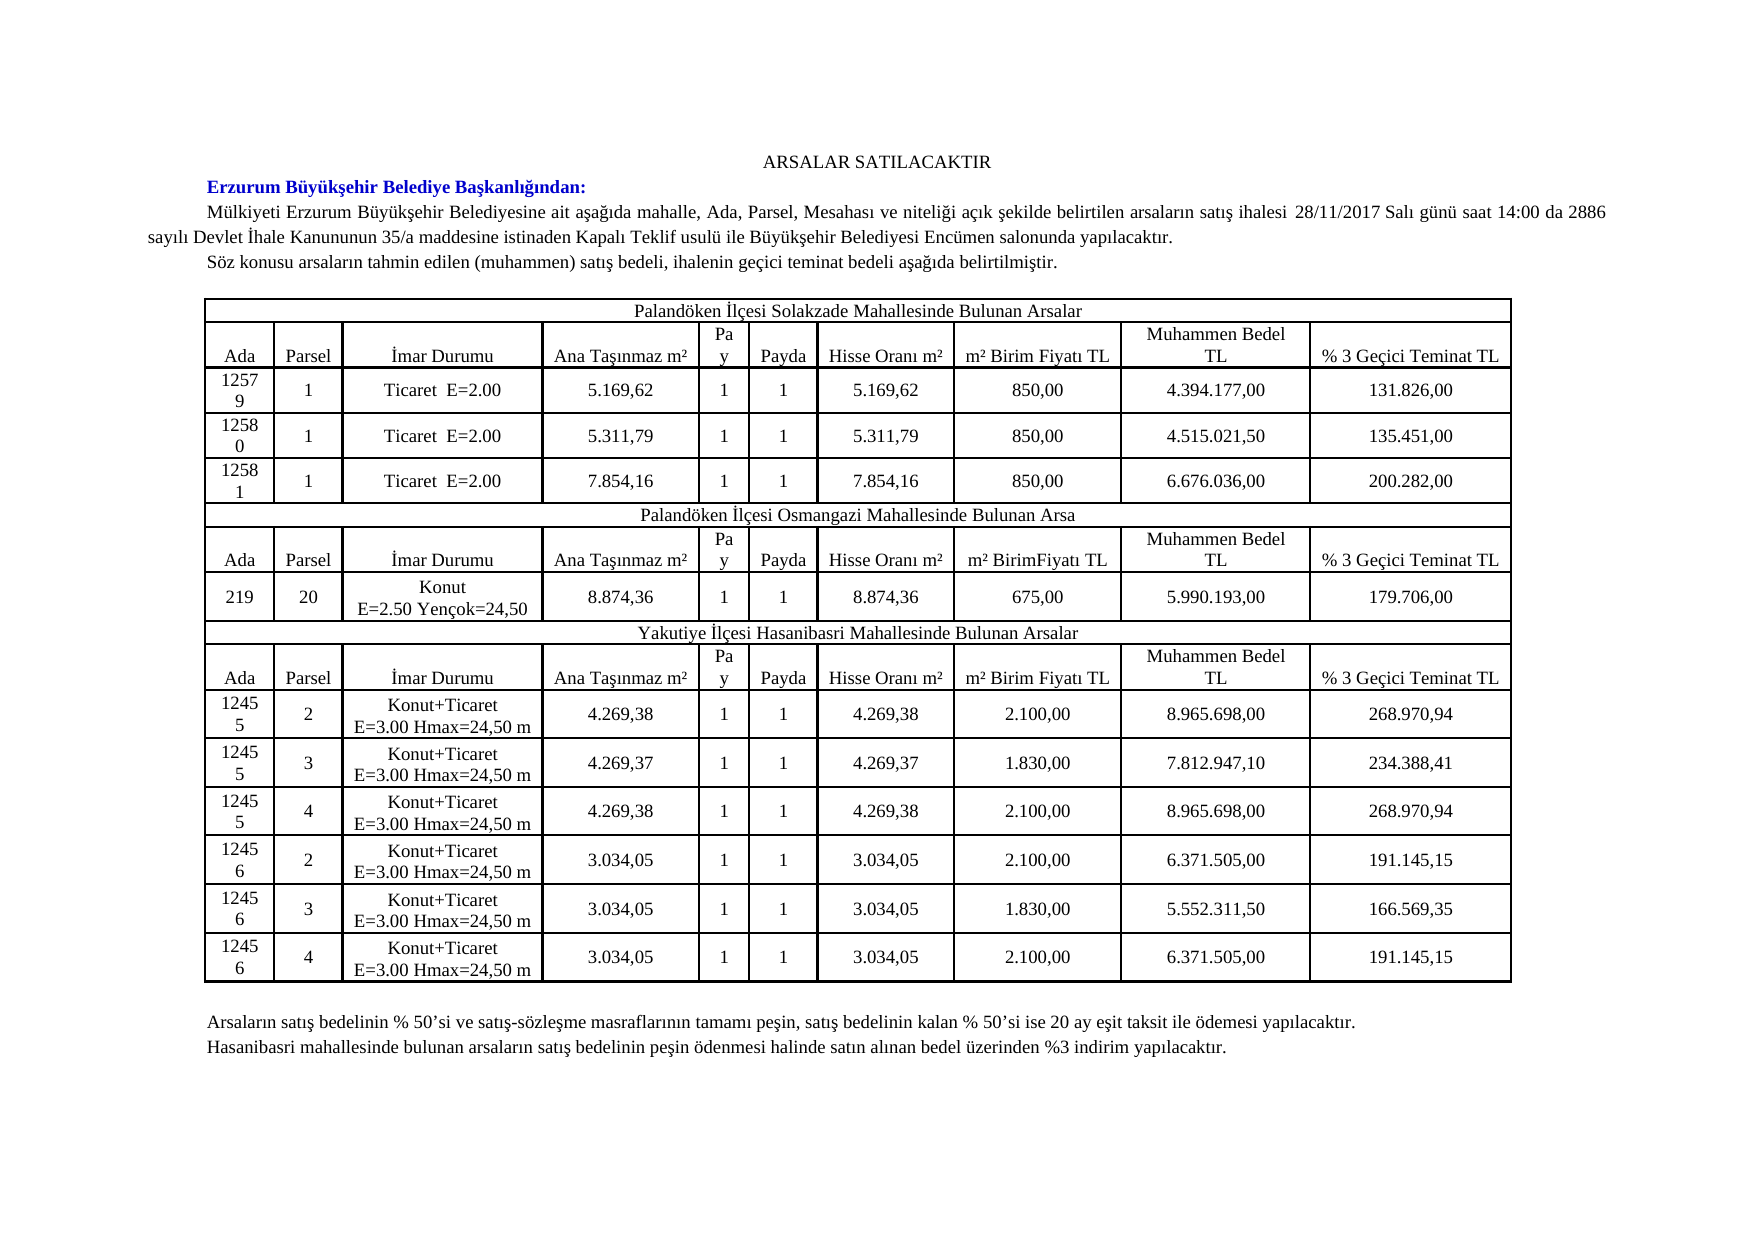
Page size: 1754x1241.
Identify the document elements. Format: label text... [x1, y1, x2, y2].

table_cell 3.034,05 [819, 836, 953, 883]
table_cell 12579 [206, 369, 273, 412]
table_cell 4 [275, 934, 341, 980]
table_cell 7.812.947,10 [1122, 739, 1309, 786]
text ARSALAR SATILACAKTIR [148, 148, 1606, 173]
table_cell 191.145,15 [1311, 836, 1510, 883]
table_cell 850,00 [955, 414, 1120, 457]
table_cell 2.100,00 [955, 934, 1120, 980]
table_cell 6.371.505,00 [1122, 934, 1309, 980]
table_cell m² BirimFiyatı TL [955, 528, 1120, 571]
table_cell m² Birim Fiyatı TL [955, 323, 1120, 366]
table_cell 179.706,00 [1311, 573, 1510, 619]
table_cell İmar Durumu [344, 645, 541, 688]
table_cell İmar Durumu [344, 528, 541, 571]
table_cell 4.394.177,00 [1122, 369, 1309, 412]
table_cell % 3 Geçici Teminat TL [1311, 528, 1510, 571]
table_cell 1 [750, 788, 816, 834]
table_cell Pay [700, 323, 748, 366]
table_cell Ticaret E=2.00 [344, 414, 541, 457]
table_cell 1 [750, 739, 816, 786]
table_header Palandöken İlçesi Solakzade Mahallesinde Bulunan Arsalar [206, 300, 1510, 321]
table_cell 7.854,16 [819, 459, 953, 502]
table_cell 200.282,00 [1311, 459, 1510, 502]
table_cell Konut+Ticaret E=3.00 Hmax=24,50 m [344, 885, 541, 932]
table_cell Payda [750, 323, 816, 366]
table_cell Pay [700, 528, 748, 571]
text Söz konusu arsaların tahmin edilen (muhammen) satış bedeli, ihalenin geçici teminat bedeli aşağıda belirtilmiştir. [148, 248, 1606, 273]
table_cell 12456 [206, 885, 273, 932]
table_cell 1.830,00 [955, 885, 1120, 932]
table_cell 1 [275, 369, 341, 412]
table_cell 1 [750, 691, 816, 737]
table_cell 20 [275, 573, 341, 619]
table_cell 2 [275, 691, 341, 737]
table_cell Hisse Oranı m² [819, 528, 953, 571]
table_cell 3 [275, 739, 341, 786]
table_cell Konut E=2.50 Yençok=24,50 [344, 573, 541, 619]
table_cell 2.100,00 [955, 836, 1120, 883]
table_cell 219 [206, 573, 273, 619]
table_cell Muhammen Bedel TL [1122, 645, 1309, 688]
table_cell İmar Durumu [344, 323, 541, 366]
table_cell 4.269,37 [544, 739, 698, 786]
table_cell 1 [700, 414, 748, 457]
table_cell Muhammen Bedel TL [1122, 528, 1309, 571]
table_cell 131.826,00 [1311, 369, 1510, 412]
table_cell Yakutiye İlçesi Hasanibasri Mahallesinde Bulunan Arsalar [206, 622, 1510, 643]
table_cell 5.169,62 [544, 369, 698, 412]
table_cell Ada [206, 645, 273, 688]
table_cell 2.100,00 [955, 691, 1120, 737]
table_cell 8.965.698,00 [1122, 691, 1309, 737]
table_cell Muhammen Bedel TL [1122, 323, 1309, 366]
table_cell 1 [750, 836, 816, 883]
text Erzurum Büyükşehir Belediye Başkanlığından: [148, 173, 1606, 198]
table_cell 12455 [206, 788, 273, 834]
table_cell 4.515.021,50 [1122, 414, 1309, 457]
table_cell Pay [700, 645, 748, 688]
table_cell Parsel [275, 528, 341, 571]
table_cell 234.388,41 [1311, 739, 1510, 786]
table_cell 3.034,05 [819, 885, 953, 932]
table_cell 1 [700, 691, 748, 737]
table_cell Ana Taşınmaz m² [544, 645, 698, 688]
table_cell 3.034,05 [544, 885, 698, 932]
table_cell 1 [700, 934, 748, 980]
table_cell Payda [750, 528, 816, 571]
table_cell 166.569,35 [1311, 885, 1510, 932]
table_cell 1 [700, 836, 748, 883]
table_cell Ada [206, 528, 273, 571]
table_cell Konut+Ticaret E=3.00 Hmax=24,50 m [344, 739, 541, 786]
table_cell 6.371.505,00 [1122, 836, 1309, 883]
table_cell 4.269,38 [544, 788, 698, 834]
table_cell 850,00 [955, 459, 1120, 502]
table_cell 4.269,38 [544, 691, 698, 737]
table_cell % 3 Geçici Teminat TL [1311, 645, 1510, 688]
table_cell 5.311,79 [819, 414, 953, 457]
table_cell m² Birim Fiyatı TL [955, 645, 1120, 688]
table_cell 1 [750, 573, 816, 619]
text Arsaların satış bedelinin % 50’si ve satış-sözleşme masraflarının tamamı peşin, satış bedelinin kalan % 50’si ise 20 ay eşit taksit ile ödemesi yapılacaktır. [148, 1007, 1606, 1032]
table_cell 3.034,05 [544, 934, 698, 980]
table_cell 850,00 [955, 369, 1120, 412]
table_cell 3.034,05 [544, 836, 698, 883]
table_cell Parsel [275, 323, 341, 366]
table_cell 268.970,94 [1311, 788, 1510, 834]
table_cell 5.552.311,50 [1122, 885, 1309, 932]
table_cell 4.269,38 [819, 788, 953, 834]
table_cell 5.169,62 [819, 369, 953, 412]
table_cell 1.830,00 [955, 739, 1120, 786]
table_cell 6.676.036,00 [1122, 459, 1309, 502]
table_cell 12456 [206, 934, 273, 980]
table_cell Parsel [275, 645, 341, 688]
table_cell 4.269,37 [819, 739, 953, 786]
table_cell Ticaret E=2.00 [344, 459, 541, 502]
table_cell Ana Taşınmaz m² [544, 323, 698, 366]
table_cell 7.854,16 [544, 459, 698, 502]
table_cell % 3 Geçici Teminat TL [1311, 323, 1510, 366]
table_cell Konut+Ticaret E=3.00 Hmax=24,50 m [344, 788, 541, 834]
text Mülkiyeti Erzurum Büyükşehir Belediyesine ait aşağıda mahalle, Ada, Parsel, Mesahası ve niteliği açık şekilde belirtilen arsaların satış ihalesi 28/11/2017 Salı günü saat 14:00 da 2886 sayılı Devlet İhale Kanununun 35/a maddesine istinaden Kapalı Teklif usulü ile Büyükşehir Belediyesi Encümen salonunda yapılacaktır. [148, 198, 1606, 248]
table_cell 1 [750, 369, 816, 412]
table_cell Konut+Ticaret E=3.00 Hmax=24,50 m [344, 836, 541, 883]
table_cell Palandöken İlçesi Osmangazi Mahallesinde Bulunan Arsa [206, 504, 1510, 526]
table_cell 675,00 [955, 573, 1120, 619]
table_cell 2 [275, 836, 341, 883]
table_cell Payda [750, 645, 816, 688]
table_cell Konut+Ticaret E=3.00 Hmax=24,50 m [344, 691, 541, 737]
table_cell 1 [750, 934, 816, 980]
table_cell 12456 [206, 836, 273, 883]
text Hasanibasri mahallesinde bulunan arsaların satış bedelinin peşin ödenmesi halinde satın alınan bedel üzerinden %3 indirim yapılacaktır. [148, 1032, 1606, 1057]
table_cell 1 [700, 739, 748, 786]
table_cell 12581 [206, 459, 273, 502]
table_cell 1 [700, 369, 748, 412]
table_cell 8.965.698,00 [1122, 788, 1309, 834]
table_cell 4.269,38 [819, 691, 953, 737]
table_cell Ada [206, 323, 273, 366]
table_cell Hisse Oranı m² [819, 323, 953, 366]
table_cell 1 [750, 414, 816, 457]
table_cell 4 [275, 788, 341, 834]
table_cell 135.451,00 [1311, 414, 1510, 457]
table_cell 5.311,79 [544, 414, 698, 457]
table_cell 3.034,05 [819, 934, 953, 980]
table_cell 1 [275, 414, 341, 457]
table_cell 1 [275, 459, 341, 502]
table_cell Ana Taşınmaz m² [544, 528, 698, 571]
table_cell 1 [700, 459, 748, 502]
table_cell 3 [275, 885, 341, 932]
table_cell 12455 [206, 691, 273, 737]
table_cell 8.874,36 [819, 573, 953, 619]
table_cell Hisse Oranı m² [819, 645, 953, 688]
table_cell 1 [700, 573, 748, 619]
table_cell 8.874,36 [544, 573, 698, 619]
table_cell Ticaret E=2.00 [344, 369, 541, 412]
table_cell 1 [700, 885, 748, 932]
table_cell 268.970,94 [1311, 691, 1510, 737]
table_cell 5.990.193,00 [1122, 573, 1309, 619]
table_cell 12455 [206, 739, 273, 786]
table_cell 2.100,00 [955, 788, 1120, 834]
table_cell 191.145,15 [1311, 934, 1510, 980]
table_cell 1 [750, 885, 816, 932]
table_cell 1 [700, 788, 748, 834]
table_cell Konut+Ticaret E=3.00 Hmax=24,50 m [344, 934, 541, 980]
table_cell 1 [750, 459, 816, 502]
table_cell 12580 [206, 414, 273, 457]
